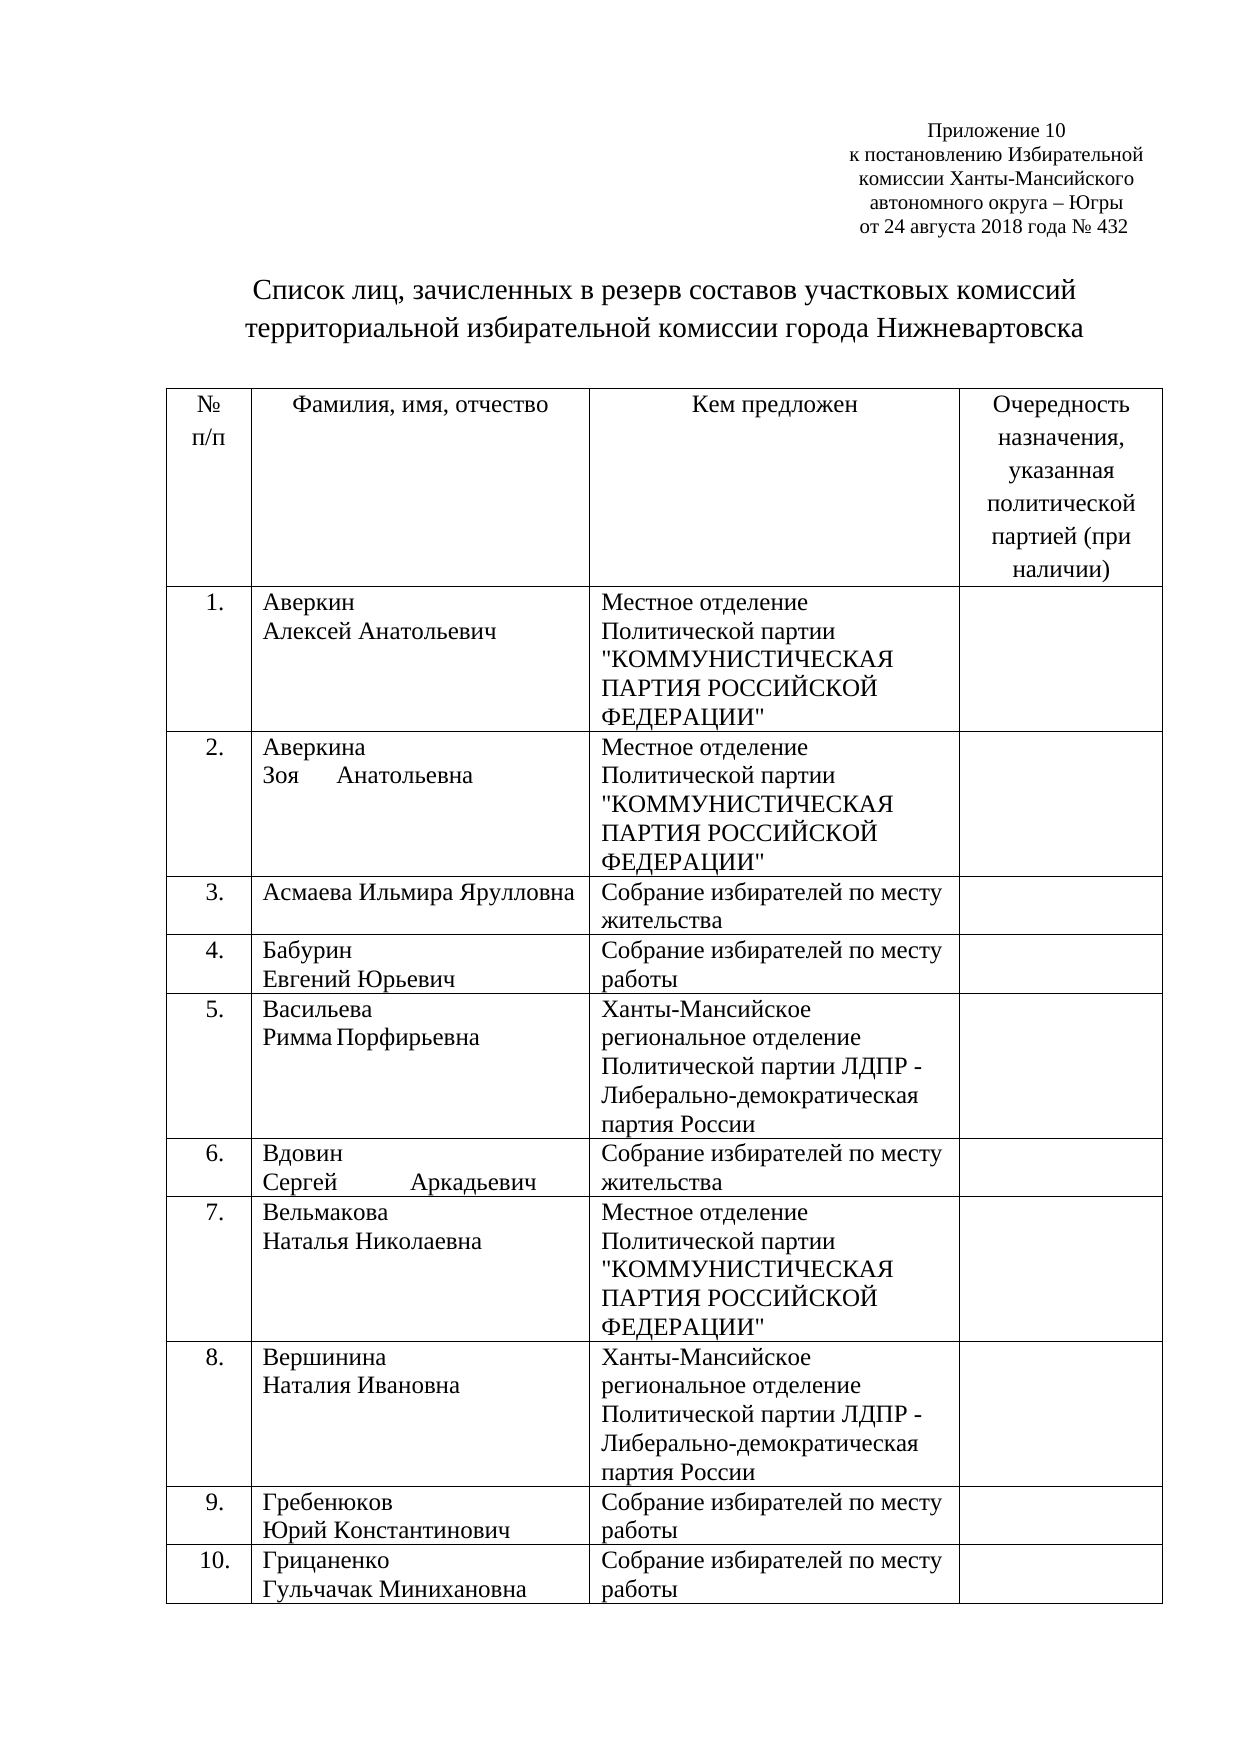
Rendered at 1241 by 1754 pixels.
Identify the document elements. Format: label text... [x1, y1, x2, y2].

table_cell Вельмакова Наталья Николаевна [252, 1197, 589, 1341]
table_cell Аверкина Зоя Анатольевна [252, 732, 589, 876]
table_header Очередность назначения, указанная политической партией (при наличии) [960, 389, 1162, 586]
text Список лиц, зачисленных в резерв составов участковых комиссий [177, 272, 1152, 306]
table_cell [960, 1545, 1162, 1603]
table_cell Вдовин Сергей Аркадьевич [252, 1139, 589, 1196]
table_header Фамилия, имя, отчество [252, 389, 589, 586]
table_header № п/п [167, 389, 251, 586]
table_cell [960, 877, 1162, 934]
text к постановлению Избирательной [841, 142, 1152, 166]
table_cell Вершинина Наталия Ивановна [252, 1342, 589, 1486]
table_cell Гребенюков Юрий Константинович [252, 1487, 589, 1544]
table_cell [960, 1342, 1162, 1486]
table_cell [167, 935, 251, 993]
table_cell [167, 1487, 251, 1544]
table_cell [167, 1545, 251, 1603]
table_cell Собрание избирателей по месту жительства [590, 877, 959, 934]
table_cell [960, 1139, 1162, 1196]
text автономного округа – Югры [841, 190, 1152, 214]
table_cell Собрание избирателей по месту работы [590, 1545, 959, 1603]
table_header Кем предложен [590, 389, 959, 586]
table_cell Собрание избирателей по месту работы [590, 935, 959, 993]
table_cell Собрание избирателей по месту жительства [590, 1139, 959, 1196]
table_cell [167, 1342, 251, 1486]
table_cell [590, 1342, 959, 1486]
text Приложение 10 [841, 118, 1152, 142]
table_cell [960, 994, 1162, 1137]
text комиссии Ханты-Мансийского [841, 166, 1152, 190]
table_cell [960, 935, 1162, 993]
table_cell [167, 877, 251, 934]
table_cell [167, 994, 251, 1137]
table_cell Ханты-Мансийское региональное отделение Политической партии ЛДПР -Либерально-демократическая партия России [590, 994, 959, 1137]
table_cell Местное отделение Политической партии "КОММУНИСТИЧЕСКАЯ ПАРТИЯ РОССИЙСКОЙ ФЕДЕРАЦИИ" [590, 732, 959, 876]
table_cell Васильева Римма Порфирьевна [252, 994, 589, 1137]
table_cell [960, 732, 1162, 876]
table_cell [960, 1487, 1162, 1544]
table_cell Бабурин Евгений Юрьевич [252, 935, 589, 993]
table_cell Местное отделение Политической партии "КОММУНИСТИЧЕСКАЯ ПАРТИЯ РОССИЙСКОЙ ФЕДЕРАЦИИ" [590, 587, 959, 731]
table_cell [167, 587, 251, 731]
table_cell Аверкин Алексей Анатольевич [252, 587, 589, 731]
table_cell [167, 1139, 251, 1196]
table_cell Местное отделение Политической партии "КОММУНИСТИЧЕСКАЯ ПАРТИЯ РОССИЙСКОЙ ФЕДЕРАЦИИ" [590, 1197, 959, 1341]
table_cell [167, 732, 251, 876]
text территориальной избирательной комиссии города Нижневартовска [177, 311, 1152, 344]
table_cell Асмаева Ильмира Ярулловна [252, 877, 589, 934]
table_cell [167, 1197, 251, 1341]
text от 24 августа 2018 года № 432 [841, 214, 1152, 238]
table_cell [960, 587, 1162, 731]
table_cell Собрание избирателей по месту работы [590, 1487, 959, 1544]
table_cell Грицаненко Гульчачак Минихановна [252, 1545, 589, 1603]
table_cell [960, 1197, 1162, 1341]
